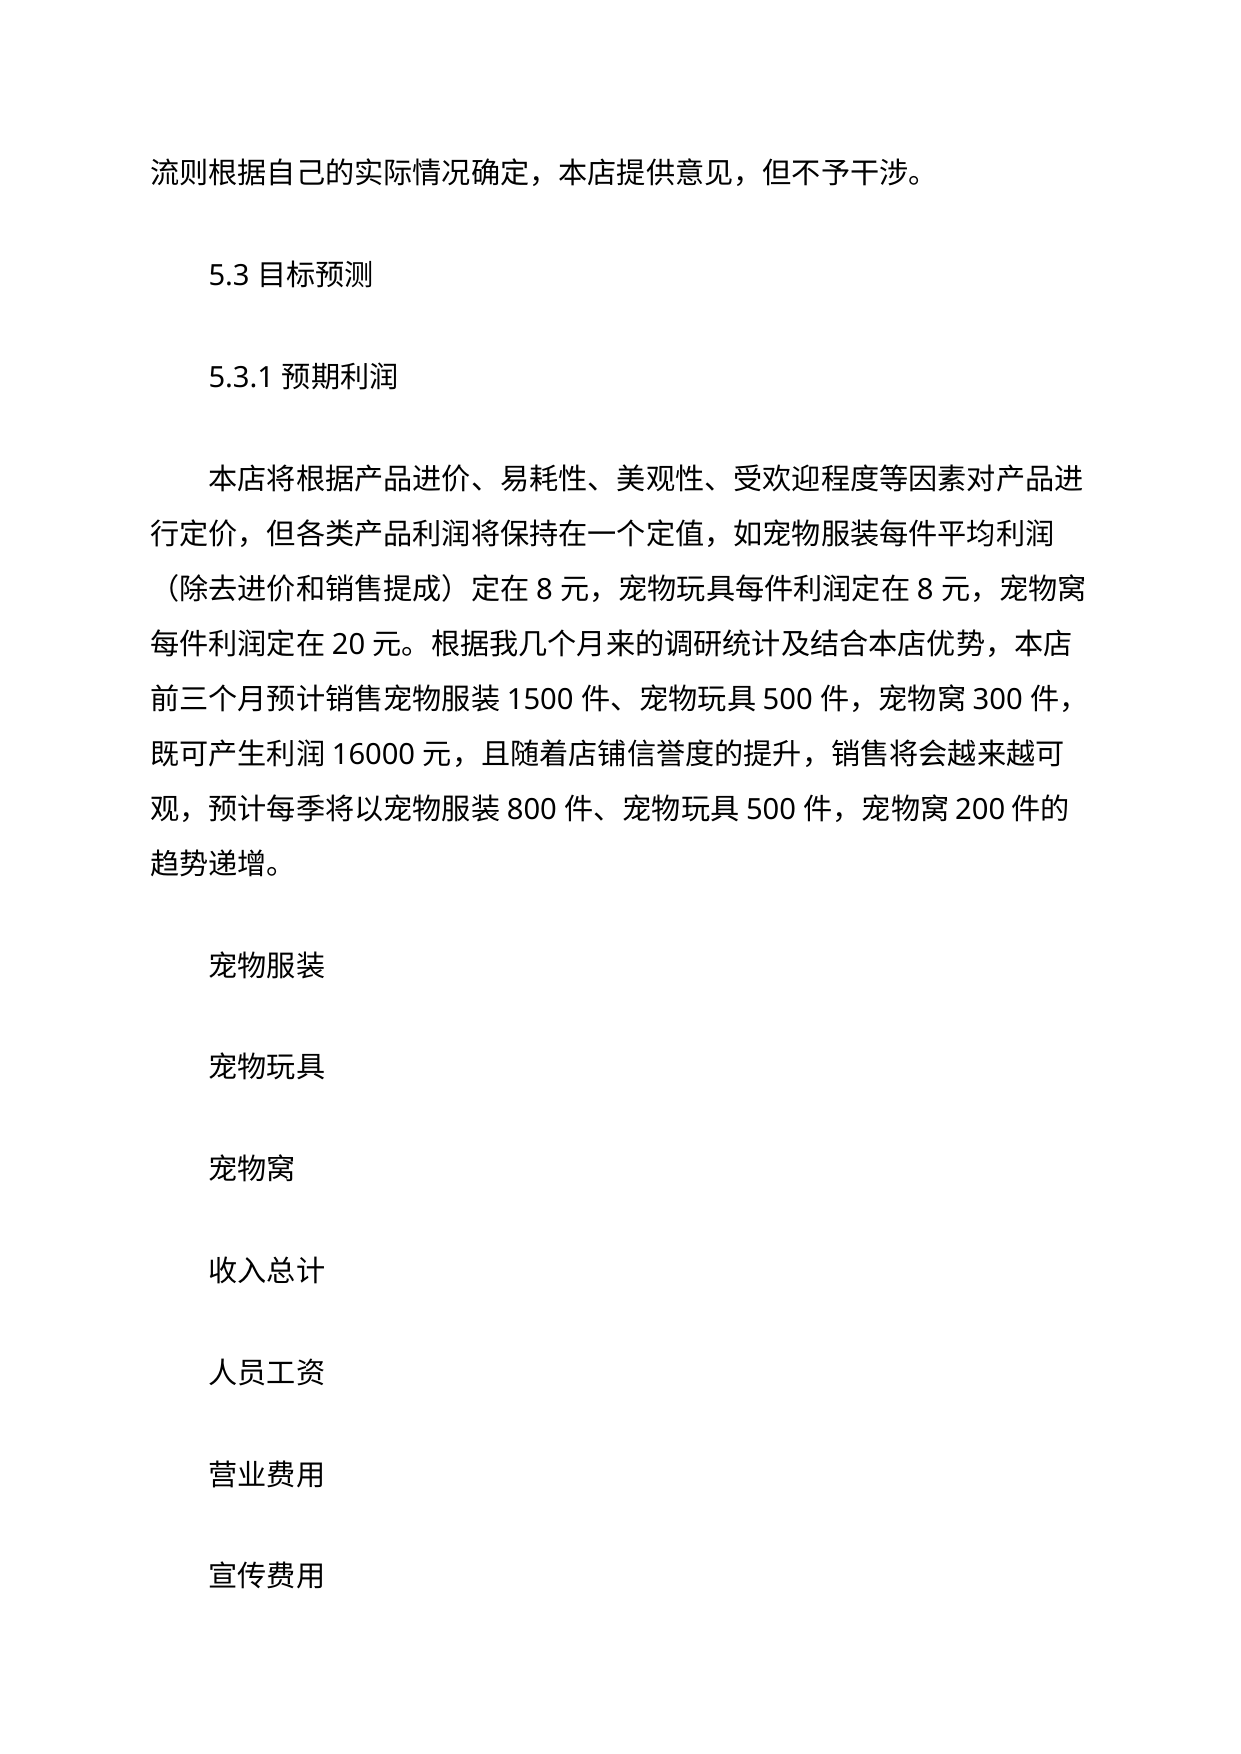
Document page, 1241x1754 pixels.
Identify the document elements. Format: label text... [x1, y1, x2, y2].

text 人员工资 [150, 1349, 1090, 1392]
text 宠物玩具 [150, 1044, 1090, 1086]
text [150, 150, 1090, 192]
text 5.3 目标预测 [150, 252, 1090, 294]
text 营业费用 [150, 1451, 1090, 1493]
text 宠物窝 [150, 1146, 1090, 1188]
text 宣传费用 [150, 1553, 1090, 1595]
text 宠物服装 [150, 942, 1090, 984]
text 收入总计 [150, 1248, 1090, 1290]
text 本店将根据产品进价、易耗性、美观性、受欢迎程度等因素对产品进行定价，但各类产品利润将保持在一个定值，如宠物服装每件平均利润（除去进价和销售提成）定在 8 元，宠物玩具每件利润定在 8 元，宠物窝每件利润定在 20 元。根据我几个月来的调研统计及结合本店优势，本店前三个月预计销售宠物服装 1500 件、宠物玩具 500 件，宠物窝 300 件，既可产生利润 16000 元，且随着店铺信誉度的提升，销售将会越来越可观，预计每季将以宠物服装 800 件、宠物玩具 500 件，宠物窝200件的趋势递增。 [150, 456, 1090, 883]
text 5.3.1 预期利润 [150, 354, 1090, 396]
